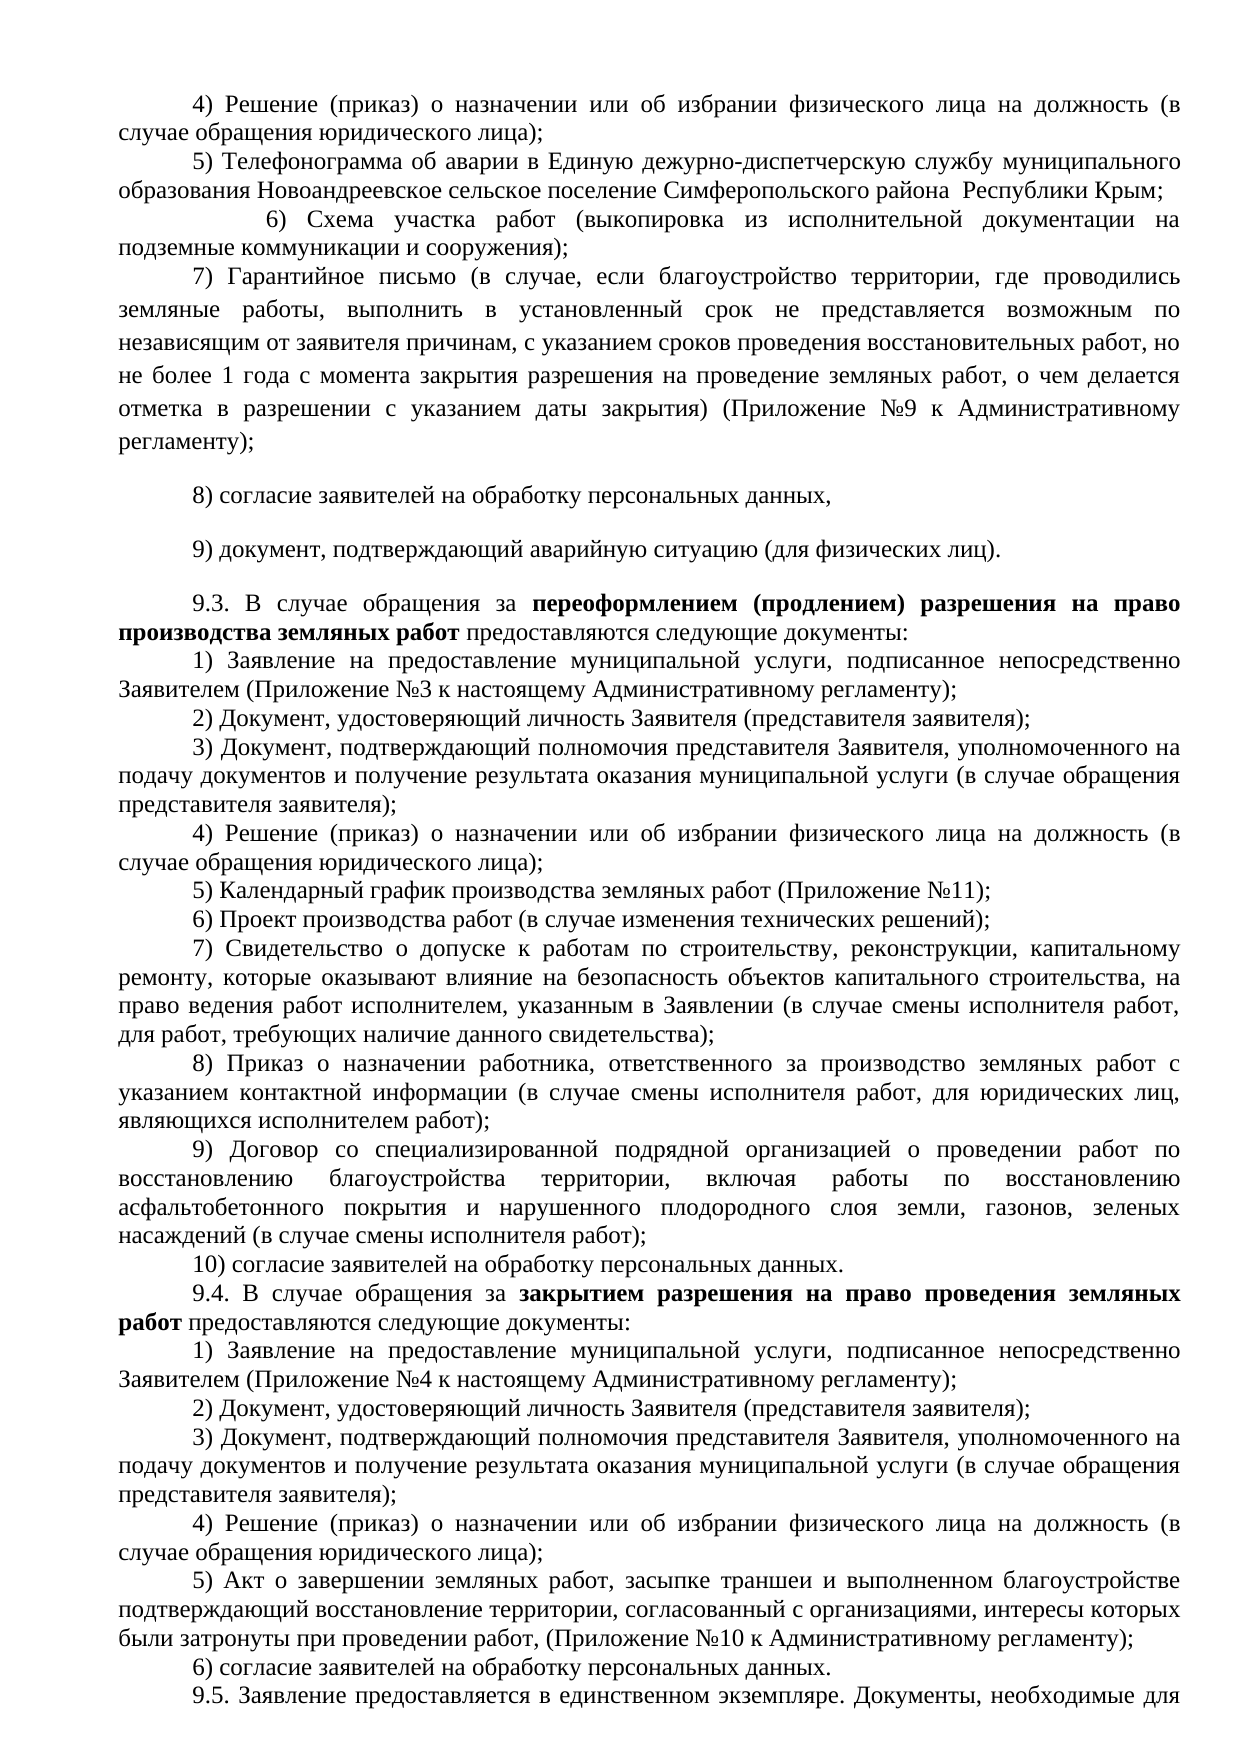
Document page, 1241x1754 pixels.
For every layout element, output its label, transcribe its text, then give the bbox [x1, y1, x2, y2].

list 4) Решение (приказ) о назначении или об избрании физического лица на должность (в случае обращения юридического лица); [118, 89, 1181, 146]
list 4) Решение (приказ) о назначении или об избрании физического лица на должность (в случае обращения юридического лица); [118, 1508, 1181, 1565]
list 3) Документ, подтверждающий полномочия представителя Заявителя, уполномоченного на подачу документов и получение результата оказания муниципальной услуги (в случае обращения представителя заявителя); [118, 1422, 1181, 1508]
list 2) Документ, удостоверяющий личность Заявителя (представителя заявителя); [118, 1393, 1181, 1422]
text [118, 1680, 1181, 1709]
list 5) Телефонограмма об аварии в Единую дежурно-диспетчерскую службу муниципального образования Новоандреевское сельское поселение Симферопольского района Республики Крым; [118, 146, 1002, 175]
list 10) согласие заявителей на обработку персональных данных. [118, 1249, 1181, 1278]
list 6) согласие заявителей на обработку персональных данных. [118, 1652, 1181, 1680]
list 6) Проект производства работ (в случае изменения технических решений); [118, 904, 1181, 933]
list 2) Документ, удостоверяющий личность Заявителя (представителя заявителя); [118, 703, 1181, 732]
list 7) Свидетельство о допуске к работам по строительству, реконструкции, капитальному ремонту, которые оказывают влияние на безопасность объектов капитального строительства, на право ведения работ исполнителем, указанным в Заявлении (в случае смены исполнителя работ, для работ, требующих наличие данного свидетельства); [118, 933, 1181, 1048]
list 8) Приказ о назначении работника, ответственного за производство земляных работ с указанием контактной информации (в случае смены исполнителя работ, для юридических лиц, являющихся исполнителем работ); [118, 1048, 1181, 1134]
list 5) Календарный график производства земляных работ (Приложение №11); [118, 875, 1181, 904]
text 9) документ, подтверждающий аварийную ситуацию (для физических лиц). [118, 534, 1181, 563]
list 3) Документ, подтверждающий полномочия представителя Заявителя, уполномоченного на подачу документов и получение результата оказания муниципальной услуги (в случае обращения представителя заявителя); [118, 732, 1181, 818]
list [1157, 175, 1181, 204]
text 7) Гарантийное письмо (в случае, если благоустройство территории, где проводились земляные работы, выполнить в установленный срок не представляется возможным по независящим от заявителя причинам, с указанием сроков проведения восстановительных работ, но не более 1 года с момента закрытия разрешения на проведение земляных работ, о чем делается отметка в разрешении с указанием даты закрытия) (Приложение №9 к Административному регламенту); [118, 261, 1181, 455]
list 9.3. В случае обращения за переоформлением (продлением) разрешения на право производства земляных работ предоставляются следующие документы: [118, 588, 1181, 645]
list 6) Схема участка работ (выкопировка из исполнительной документации на подземные коммуникации и сооружения); [118, 204, 1181, 261]
list 9.4. В случае обращения за закрытием разрешения на право проведения земляных работ предоставляются следующие документы: [118, 1278, 1181, 1335]
list 9) Договор со специализированной подрядной организацией о проведении работ по восстановлению благоустройства территории, включая работы по восстановлению асфальтобетонного покрытия и нарушенного плодородного слоя земли, газонов, зеленых насаждений (в случае смены исполнителя работ); [118, 1134, 1181, 1249]
list 4) Решение (приказ) о назначении или об избрании физического лица на должность (в случае обращения юридического лица); [118, 818, 1181, 875]
list 1) Заявление на предоставление муниципальной услуги, подписанное непосредственно Заявителем (Приложение №4 к настоящему Административному регламенту); [118, 1335, 1181, 1393]
list 5) Акт о завершении земляных работ, засыпке траншеи и выполненном благоустройстве подтверждающий восстановление территории, согласованный с организациями, интересы которых были затронуты при проведении работ, (Приложение №10 к Административному регламенту); [118, 1565, 1181, 1652]
list 1) Заявление на предоставление муниципальной услуги, подписанное непосредственно Заявителем (Приложение №3 к настоящему Административному регламенту); [118, 645, 1181, 703]
text 8) согласие заявителей на обработку персональных данных, [118, 480, 1181, 509]
